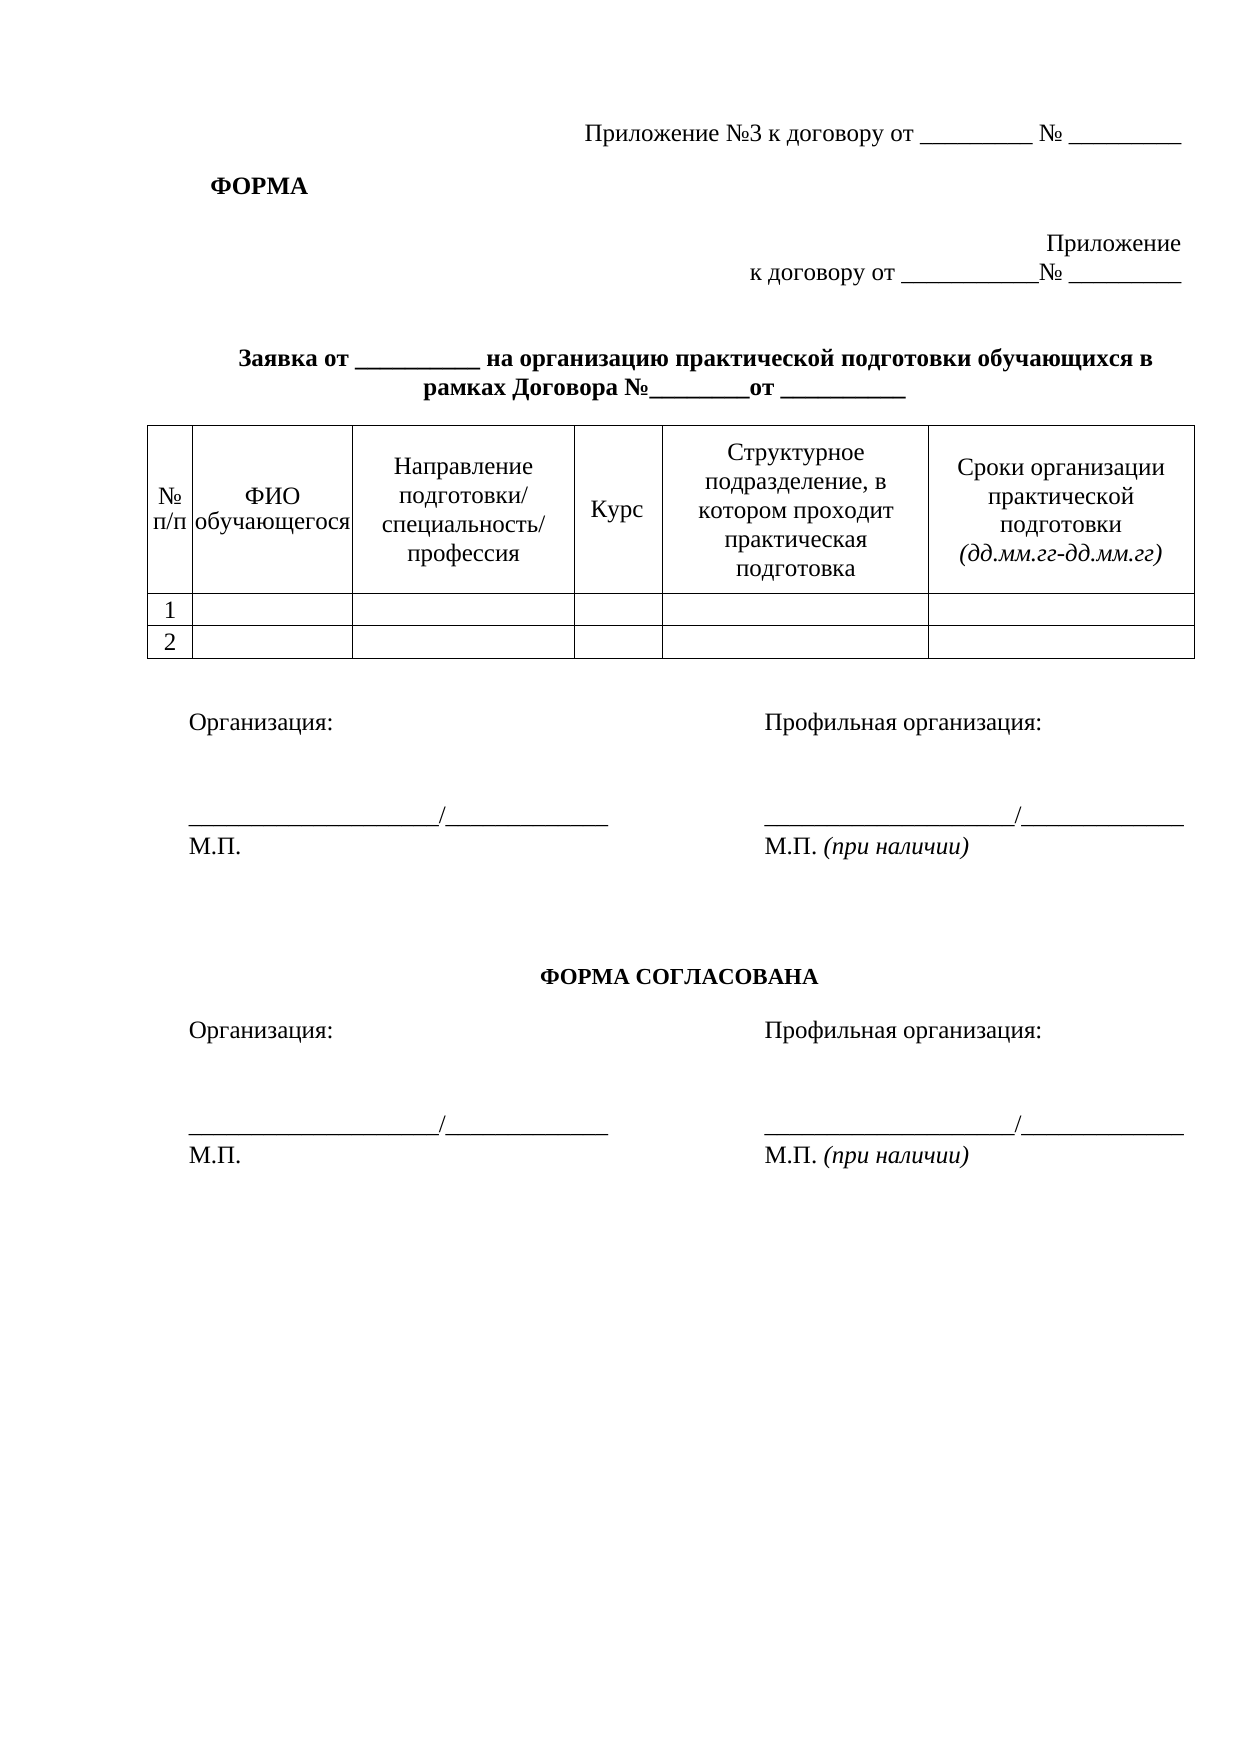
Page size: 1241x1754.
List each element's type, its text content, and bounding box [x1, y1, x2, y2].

table_cell [353, 626, 574, 658]
table_header Профильная организация: ____________________/_____________ М.П. (при наличии) [753, 1016, 1196, 1218]
table_cell [929, 594, 1194, 624]
table_header Курс [575, 426, 662, 593]
table_cell [193, 594, 352, 624]
text Заявка от __________ на организацию практической подготовки обучающихся в рамках Договора №________от __________ [148, 343, 1181, 401]
table_header Сроки организации практической подготовки (дд.мм.гг-дд.мм.гг) [929, 426, 1194, 593]
table_header Профильная организация: ____________________/_____________ М.П. (при наличии) [753, 707, 1196, 910]
table_cell [575, 626, 662, 658]
table_header Структурное подразделение, в котором проходит практическая подготовка [663, 426, 928, 593]
text ФОРМА [148, 171, 1181, 200]
table_cell [663, 594, 928, 624]
table_cell 2 [148, 626, 192, 658]
table_cell 1 [148, 594, 192, 624]
table_header Организация: ____________________/_____________ М.П. [177, 1016, 753, 1218]
table_header ФИО обучающегося [193, 426, 352, 593]
table_cell [575, 594, 662, 624]
text ФОРМА СОГЛАСОВАНА [177, 963, 1181, 989]
table_header Организация: ____________________/_____________ М.П. [177, 707, 753, 910]
table_cell [663, 626, 928, 658]
table_header № п/п [148, 426, 192, 593]
text к договору от ___________№ _________ [148, 257, 1181, 286]
table_header Направление подготовки/ специальность/ профессия [353, 426, 574, 593]
table_cell [353, 594, 574, 624]
text Приложение [148, 228, 1181, 257]
table_cell [929, 626, 1194, 658]
table_cell [193, 626, 352, 658]
text Приложение №3 к договору от _________ № _________ [177, 118, 1181, 147]
